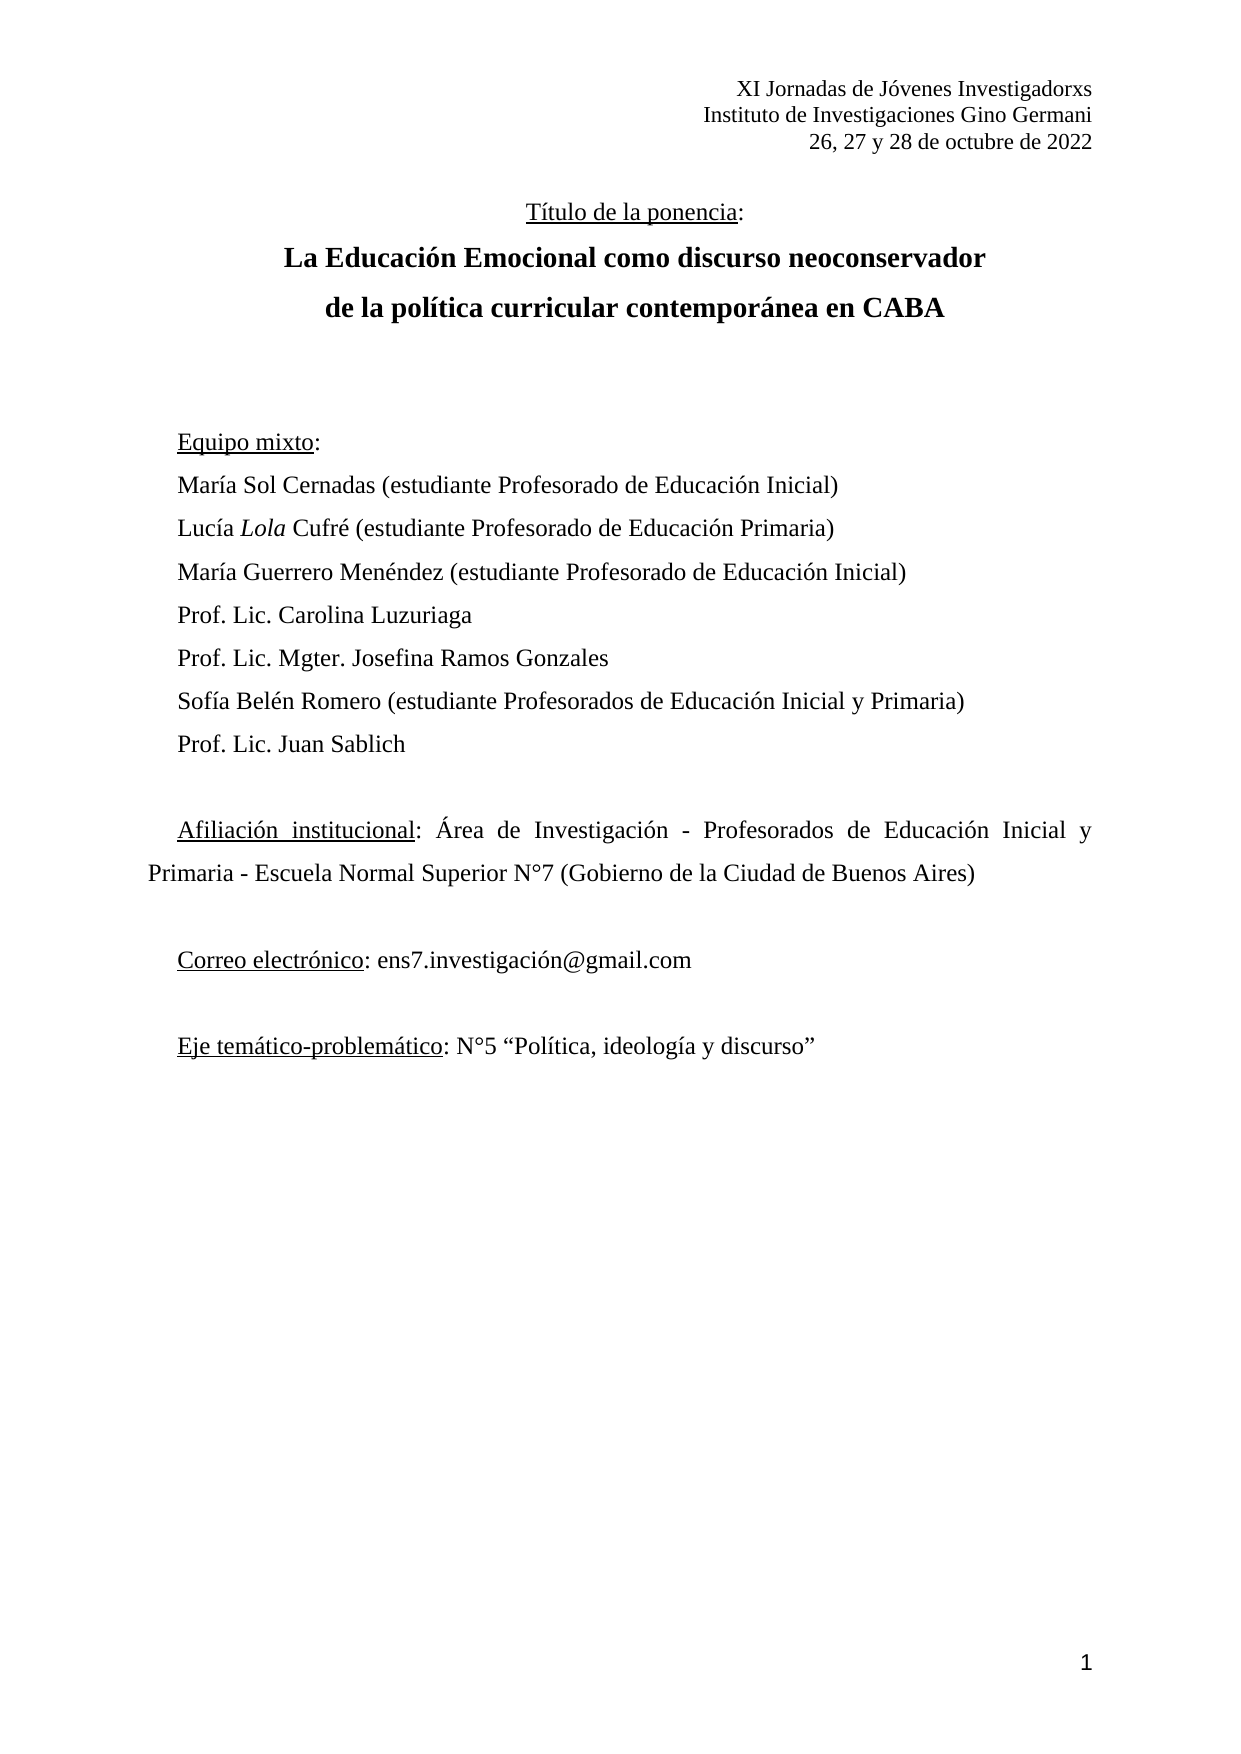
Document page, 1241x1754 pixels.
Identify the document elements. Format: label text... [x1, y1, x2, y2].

text María Guerrero Menéndez (estudiante Profesorado de Educación Inicial) [148, 557, 1093, 585]
text María Sol Cernadas (estudiante Profesorado de Educación Inicial) [148, 470, 1093, 499]
text Eje temático-problemático: N°5 “Política, ideología y discurso” [148, 1031, 1093, 1060]
text Prof. Lic. Juan Sablich [148, 729, 1093, 758]
text Correo electrónico: ens7.investigación@gmail.com [148, 945, 1093, 973]
text Afiliación institucional: Área de Investigación - Profesorados de Educación Inicial y Primaria - Escuela Normal Superior N°7 (Gobierno de la Ciudad de Buenos Aires) [148, 815, 1093, 887]
text de la política curricular contemporánea en CABA [148, 291, 1093, 324]
text Lucía Lola Cufré (estudiante Profesorado de Educación Primaria) [148, 513, 1093, 542]
text Prof. Lic. Mgter. Josefina Ramos Gonzales [148, 643, 1093, 672]
text Equipo mixto: [148, 427, 1093, 456]
text Título de la ponencia: [148, 197, 1093, 226]
text La Educación Emocional como discurso neoconservador [148, 240, 1093, 274]
text Prof. Lic. Carolina Luzuriaga [148, 600, 1093, 628]
text Sofía Belén Romero (estudiante Profesorados de Educación Inicial y Primaria) [148, 686, 1093, 715]
